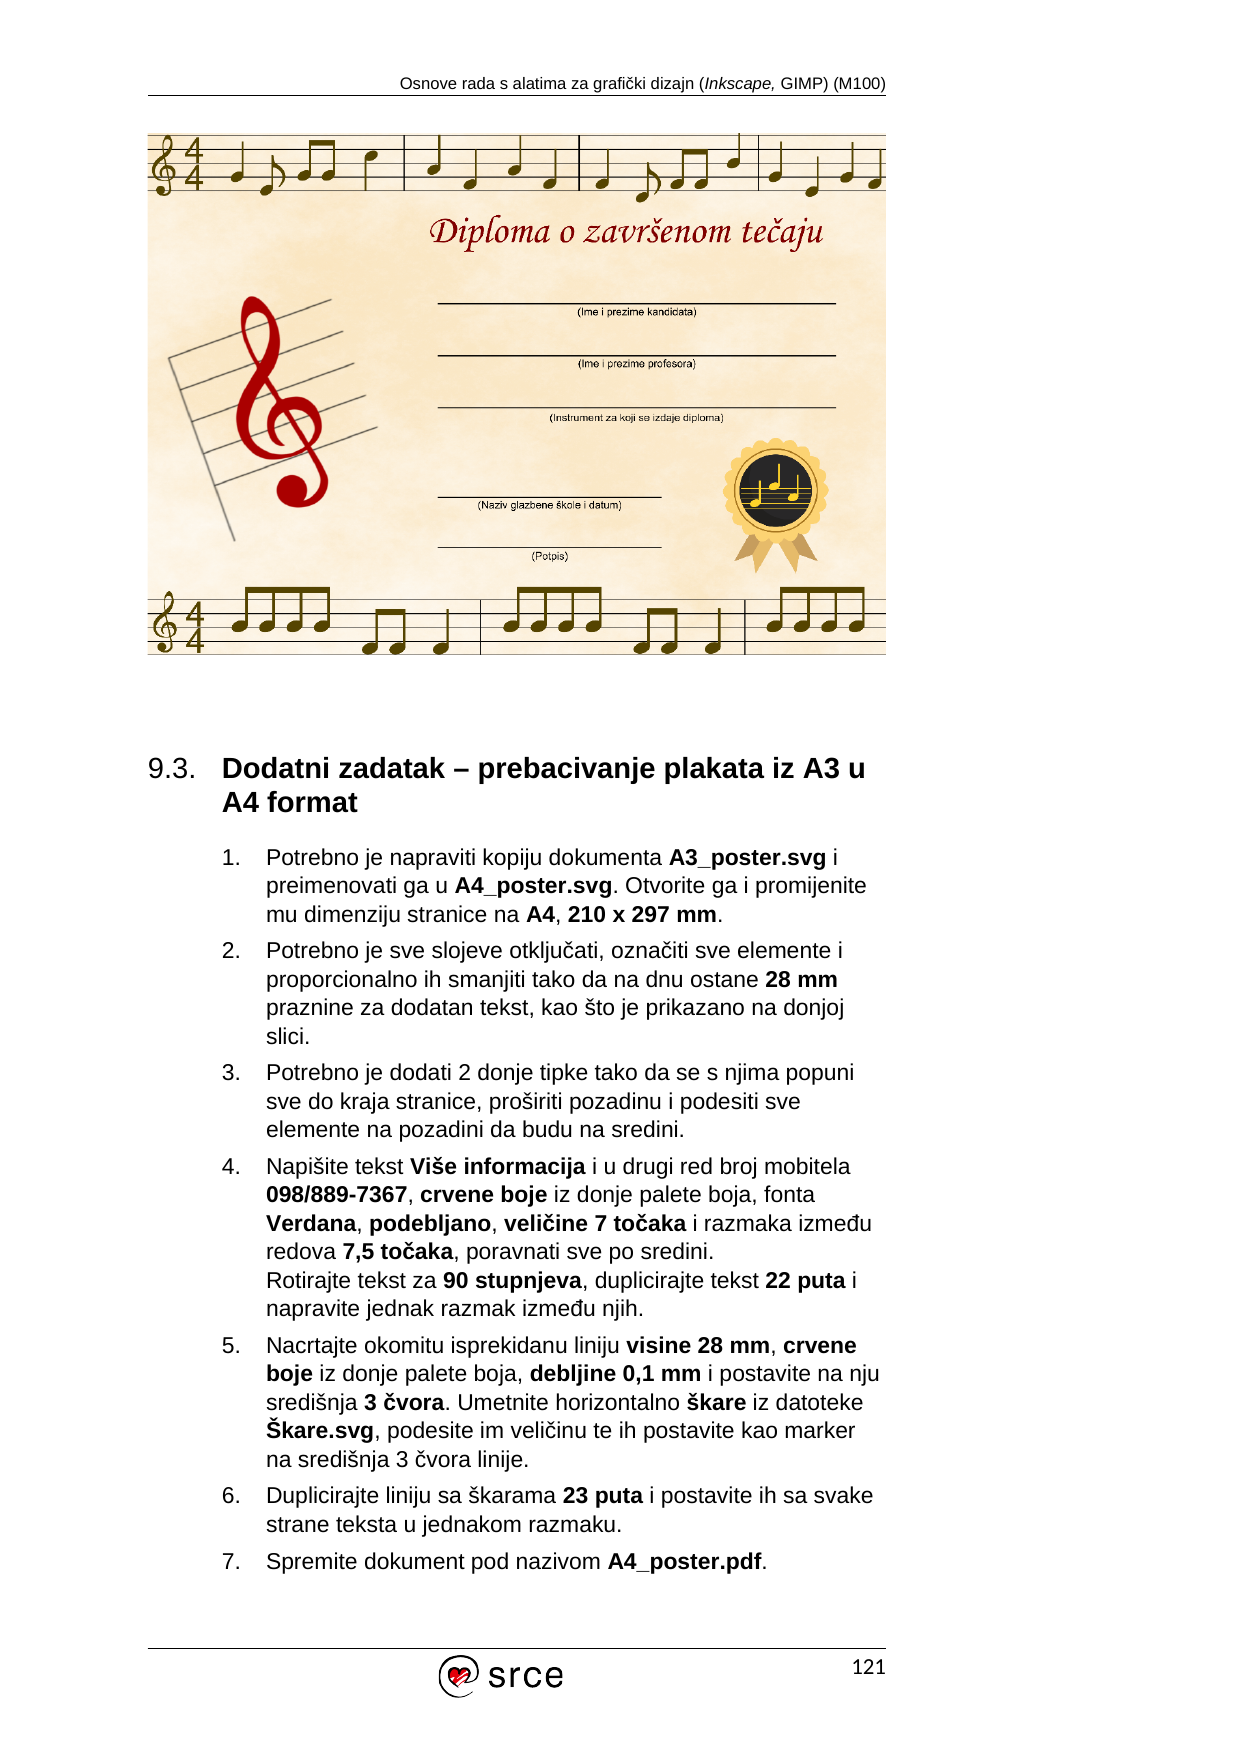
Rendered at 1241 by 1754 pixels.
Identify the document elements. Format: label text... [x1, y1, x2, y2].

list Potrebno je dodati 2 donje tipke tako da se s njima popuni sve do kraja stranice, proširiti pozadinu i podesiti sve elemente na pozadini da budu na sredini. [222, 1059, 886, 1143]
list Potrebno je napraviti kopiju dokumenta A3_poster.svg i preimenovati ga u A4_poster.svg. Otvorite ga i promijenite mu dimenziju stranice na A4, 210 x 297 mm. [222, 844, 886, 927]
list Napišite tekst Više informacija i u drugi red broj mobitela 098/889-7367, crvene boje iz donje palete boja, fonta Verdana, podebljano, veličine 7 točaka i razmaka između redova 7,5 točaka, poravnati sve po sredini. Rotirajte tekst za 90 stupnjeva, duplicirajte tekst 22 puta i napravite jednak razmak između njih. [222, 1153, 886, 1322]
list Duplicirajte liniju sa škarama 23 puta i postavite ih sa svake strane teksta u jednakom razmaku. [222, 1482, 886, 1537]
text Dodatni zadatak – prebacivanje plakata iz A3 u A4 format [148, 752, 886, 819]
list Potrebno je sve slojeve otključati, označiti sve elemente i proporcionalno ih smanjiti tako da na dnu ostane 28 mm praznine za dodatan tekst, kao što je prikazano na donjoj slici. [222, 937, 886, 1049]
picture [147, 133, 886, 655]
picture [438, 1655, 563, 1698]
list Nacrtajte okomitu isprekidanu liniju visine 28 mm, crvene boje iz donje palete boja, debljine 0,1 mm i postavite na nju središnja 3 čvora. Umetnite horizontalno škare iz datoteke Škare.svg, podesite im veličinu te ih postavite kao marker na središnja 3 čvora linije. [222, 1332, 886, 1472]
list Spremite dokument pod nazivom A4_poster.pdf. [222, 1548, 886, 1574]
